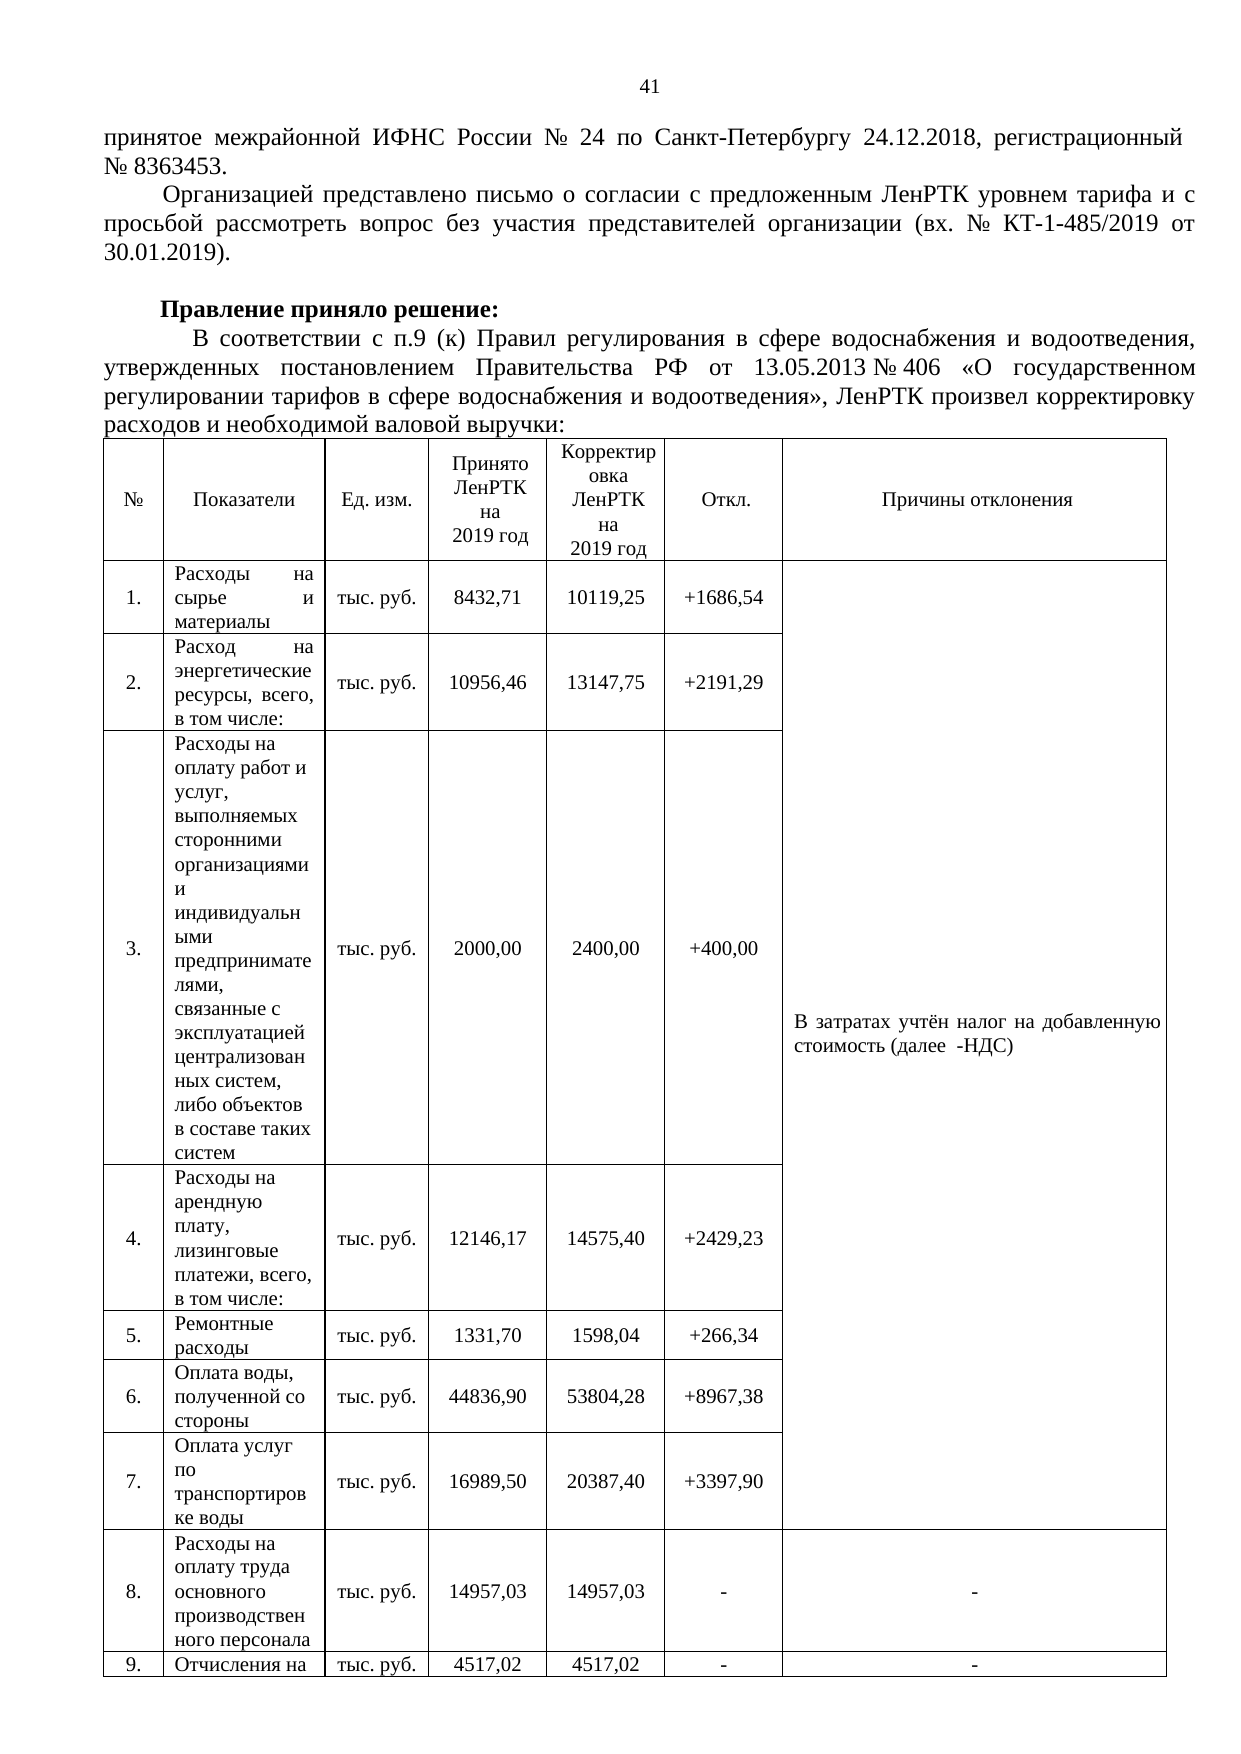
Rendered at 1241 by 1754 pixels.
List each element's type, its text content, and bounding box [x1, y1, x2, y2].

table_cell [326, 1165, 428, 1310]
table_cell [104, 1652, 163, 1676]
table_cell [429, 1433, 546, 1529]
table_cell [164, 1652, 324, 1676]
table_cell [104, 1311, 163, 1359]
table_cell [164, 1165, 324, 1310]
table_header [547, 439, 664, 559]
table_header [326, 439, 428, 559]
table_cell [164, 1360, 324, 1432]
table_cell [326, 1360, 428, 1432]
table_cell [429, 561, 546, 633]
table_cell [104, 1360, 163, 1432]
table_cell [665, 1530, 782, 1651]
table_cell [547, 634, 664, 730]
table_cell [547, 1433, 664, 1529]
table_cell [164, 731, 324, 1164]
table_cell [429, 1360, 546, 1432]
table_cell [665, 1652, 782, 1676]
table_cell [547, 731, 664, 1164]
text Организацией представлено письмо о согласии с предложенным ЛенРТК уровнем тарифа и с просьбой рассмотреть вопрос без участия представителей организации (вх. № КТ-1-485/2019 от 30.01.2019). [103, 179, 1196, 266]
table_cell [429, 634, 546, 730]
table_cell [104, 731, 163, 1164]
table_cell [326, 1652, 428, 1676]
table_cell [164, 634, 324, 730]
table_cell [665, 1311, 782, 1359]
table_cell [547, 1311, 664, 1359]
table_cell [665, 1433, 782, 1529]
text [103, 122, 1196, 179]
text Правление приняло решение: [103, 294, 1196, 323]
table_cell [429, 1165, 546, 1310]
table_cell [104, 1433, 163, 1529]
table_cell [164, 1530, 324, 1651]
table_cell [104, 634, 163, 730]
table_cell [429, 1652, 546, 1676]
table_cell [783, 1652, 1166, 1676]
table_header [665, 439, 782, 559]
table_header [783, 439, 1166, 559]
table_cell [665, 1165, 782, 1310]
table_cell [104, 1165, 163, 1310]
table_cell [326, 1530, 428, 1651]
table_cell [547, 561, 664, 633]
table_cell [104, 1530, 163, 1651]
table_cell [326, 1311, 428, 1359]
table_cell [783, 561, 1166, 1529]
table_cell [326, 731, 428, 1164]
text В соответствии с п.9 (к) Правил регулирования в сфере водоснабжения и водоотведения, утвержденных постановлением Правительства РФ от 13.05.2013 № 406 «О государственном регулировании тарифов в сфере водоснабжения и водоотведения», ЛенРТК произвел корректировку расходов и необходимой валовой выручки: [103, 323, 1196, 438]
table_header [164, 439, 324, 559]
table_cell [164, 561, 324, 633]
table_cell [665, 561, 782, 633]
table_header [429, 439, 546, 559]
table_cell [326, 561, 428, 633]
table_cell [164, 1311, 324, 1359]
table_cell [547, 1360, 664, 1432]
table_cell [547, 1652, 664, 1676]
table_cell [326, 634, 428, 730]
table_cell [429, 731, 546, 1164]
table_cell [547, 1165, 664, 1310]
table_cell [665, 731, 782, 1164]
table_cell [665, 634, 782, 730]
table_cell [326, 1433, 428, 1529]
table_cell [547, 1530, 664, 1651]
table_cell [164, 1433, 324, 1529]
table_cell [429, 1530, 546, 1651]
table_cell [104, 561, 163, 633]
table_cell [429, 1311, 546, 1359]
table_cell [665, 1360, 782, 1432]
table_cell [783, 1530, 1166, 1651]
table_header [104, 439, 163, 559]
